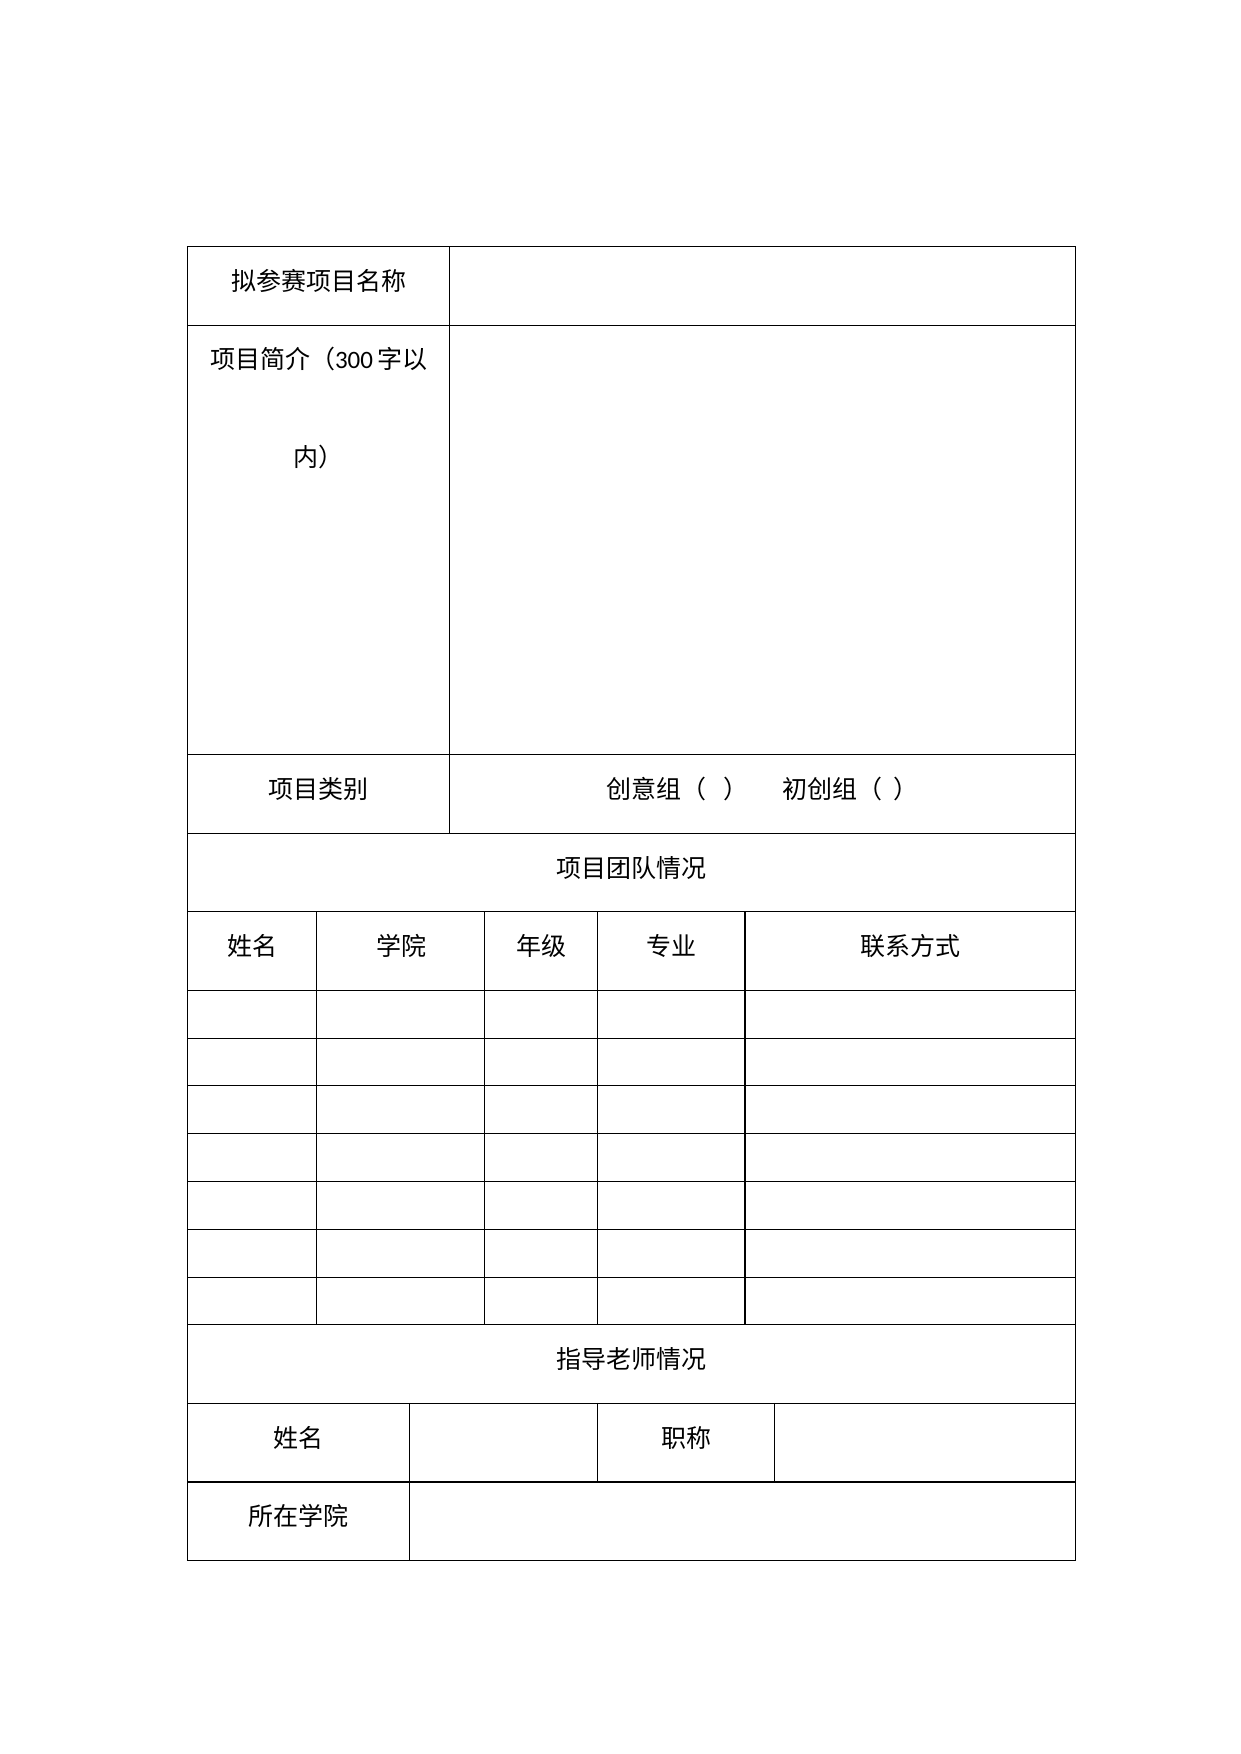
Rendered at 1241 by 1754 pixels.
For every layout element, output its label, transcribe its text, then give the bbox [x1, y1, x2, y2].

table_cell [450, 326, 1075, 754]
table_cell 学院 [317, 912, 484, 990]
table_cell [317, 991, 484, 1037]
table_cell 创意组（ ） 初创组（ ） [450, 755, 1075, 833]
table_cell 项目团队情况 [188, 834, 1075, 911]
table_cell 职称 [598, 1404, 774, 1481]
table_cell 项目类别 [188, 755, 449, 833]
table_cell [188, 1278, 316, 1324]
table_cell [746, 1182, 1075, 1229]
table_cell [485, 991, 597, 1037]
table_cell [317, 1039, 484, 1085]
table_cell 年级 [485, 912, 597, 990]
table_cell [317, 1182, 484, 1229]
table_cell [188, 1134, 316, 1181]
table_cell 专业 [598, 912, 744, 990]
table_cell [598, 991, 744, 1037]
table_cell [746, 1086, 1075, 1133]
table_cell [485, 1230, 597, 1277]
table_cell [598, 1278, 744, 1324]
table_cell [598, 1086, 744, 1133]
table_cell [410, 1483, 1075, 1560]
table_cell [598, 1039, 744, 1085]
table_cell [188, 1039, 316, 1085]
table_cell [598, 1230, 744, 1277]
table_cell [188, 1230, 316, 1277]
table_cell 项目简介（300字以内） [188, 326, 449, 754]
table_header [450, 247, 1075, 324]
table_cell [188, 1086, 316, 1133]
table_cell [746, 1134, 1075, 1181]
table_cell 姓名 [188, 1404, 409, 1481]
table_cell [317, 1230, 484, 1277]
table_cell [188, 1182, 316, 1229]
table_header 拟参赛项目名称 [188, 247, 449, 324]
table_cell [485, 1086, 597, 1133]
table_cell [317, 1278, 484, 1324]
table_cell [317, 1134, 484, 1181]
table_cell [746, 1230, 1075, 1277]
table_cell [598, 1134, 744, 1181]
table_cell [485, 1182, 597, 1229]
table_cell 联系方式 [746, 912, 1075, 990]
table_cell 姓名 [188, 912, 316, 990]
table_cell [485, 1278, 597, 1324]
table_cell [598, 1182, 744, 1229]
table_cell 所在学院 [188, 1483, 409, 1560]
table_cell [485, 1134, 597, 1181]
table_cell [775, 1404, 1075, 1481]
table_cell [746, 1039, 1075, 1085]
table_cell [317, 1086, 484, 1133]
table_cell [188, 991, 316, 1037]
table_cell [746, 991, 1075, 1037]
table_cell [410, 1404, 597, 1481]
table_cell 指导老师情况 [188, 1325, 1075, 1403]
table_cell [485, 1039, 597, 1085]
table_cell [746, 1278, 1075, 1324]
